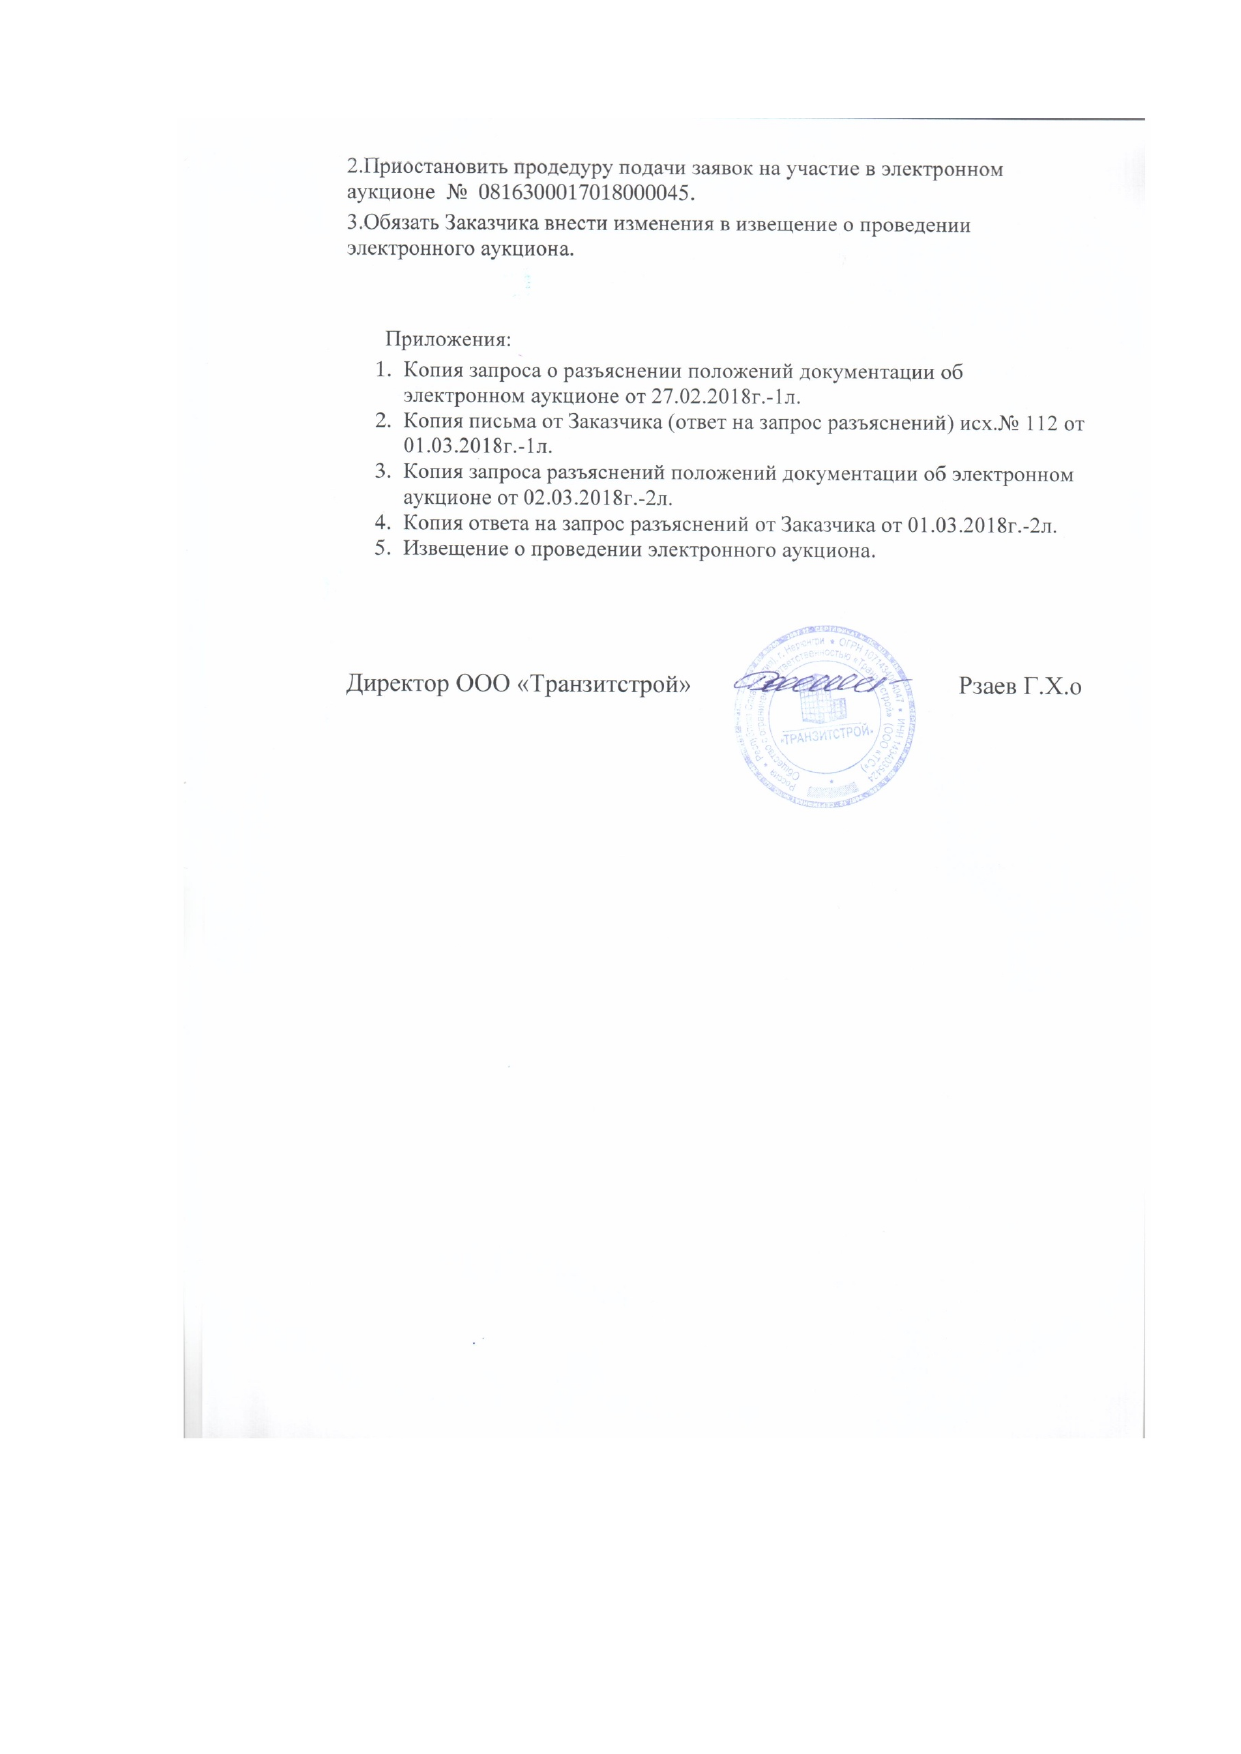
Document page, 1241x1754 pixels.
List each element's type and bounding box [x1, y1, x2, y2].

picture [177, 118, 1151, 1458]
